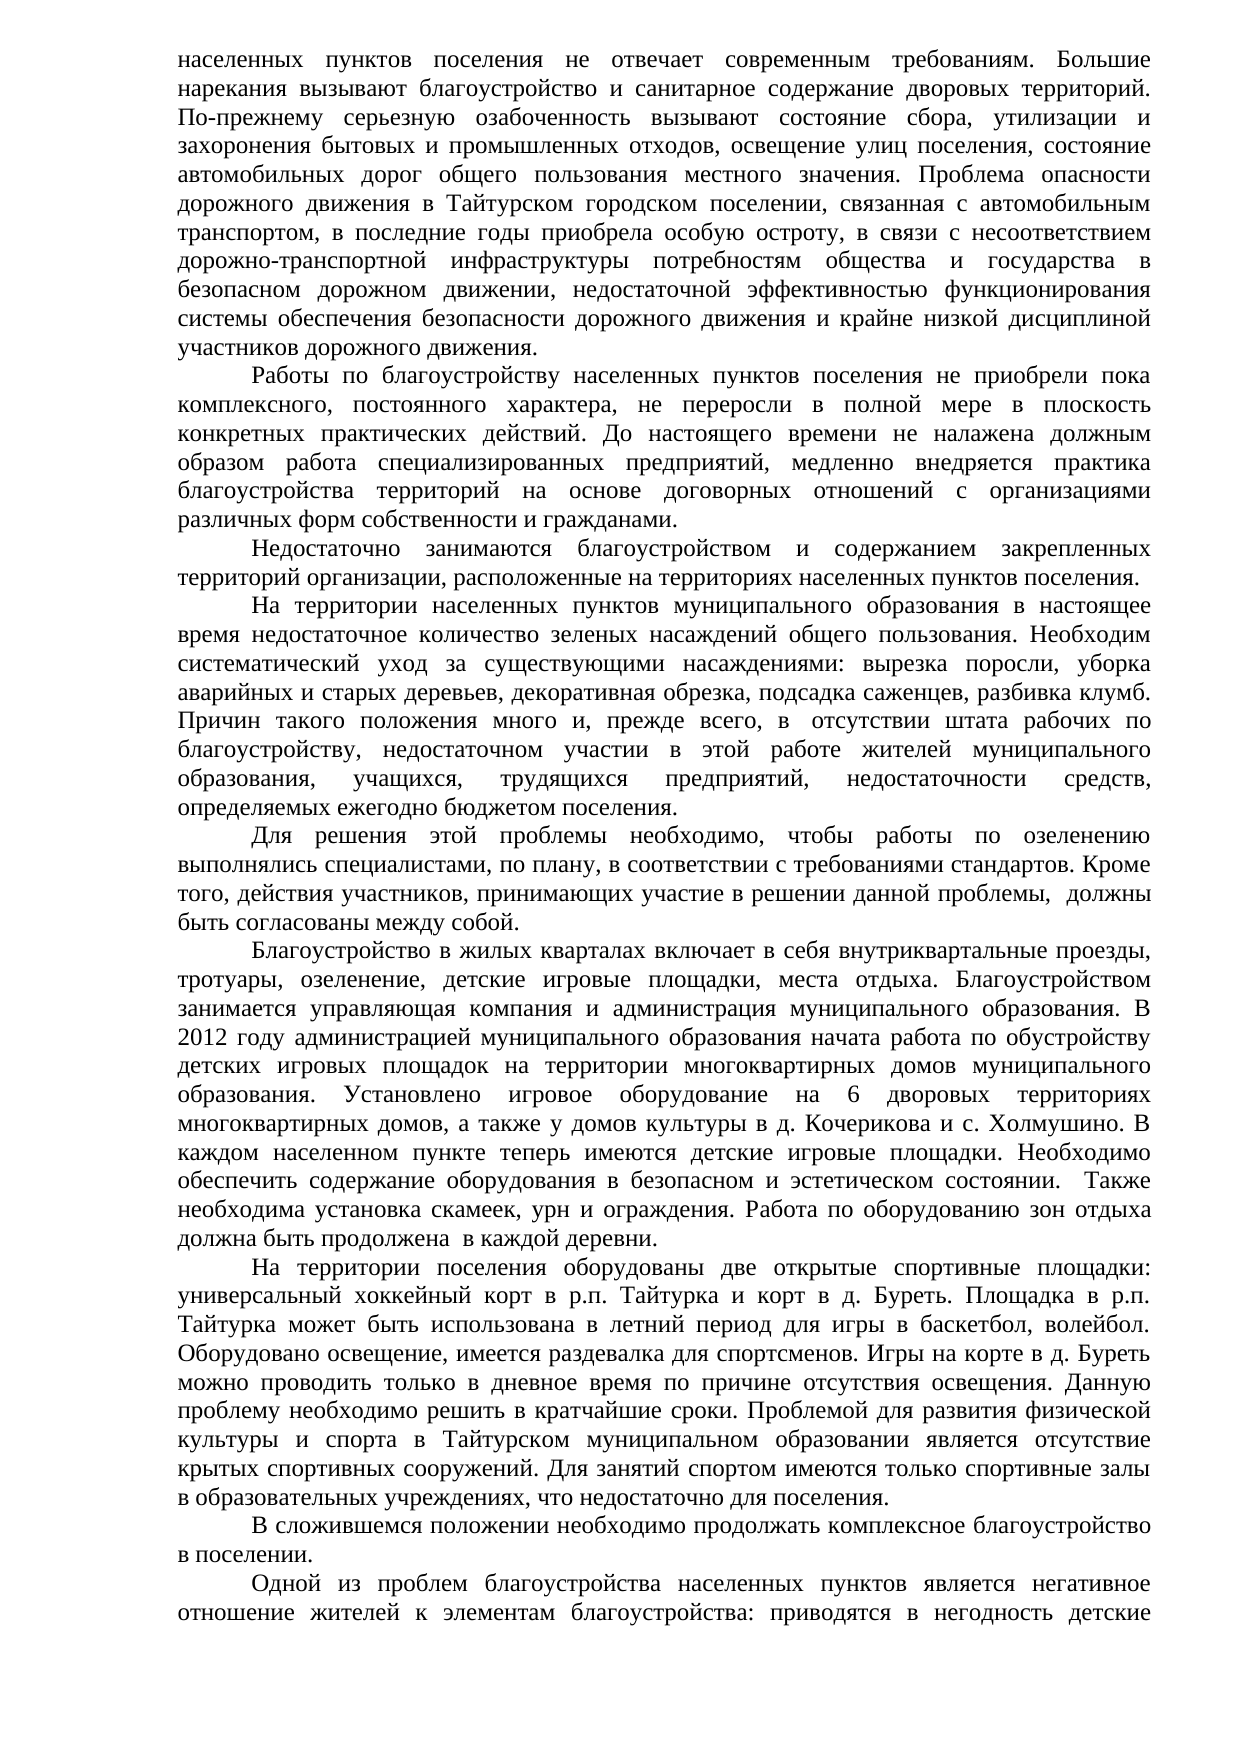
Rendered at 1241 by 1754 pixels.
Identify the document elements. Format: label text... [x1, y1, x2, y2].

text Для решения этой проблемы необходимо, чтобы работы по озеленению выполнялись специалистами, по плану, в соответствии с требованиями стандартов. Кроме того, действия участников, принимающих участие в решении данной проблемы, должны быть согласованы между собой. [177, 821, 1152, 936]
text На территории населенных пунктов муниципального образования в настоящее время недостаточное количество зеленых насаждений общего пользования. Необходим систематический уход за существующими насаждениями: вырезка поросли, уборка аварийных и старых деревьев, декоративная обрезка, подсадка саженцев, разбивка клумб. Причин такого положения много и, прежде всего, в отсутствии штата рабочих по благоустройству, недостаточном участии в этой работе жителей муниципального образования, учащихся, трудящихся предприятий, недостаточности средств, определяемых ежегодно бюджетом поселения. [177, 591, 1152, 821]
text Работы по благоустройству населенных пунктов поселения не приобрели пока комплексного, постоянного характера, не переросли в полной мере в плоскость конкретных практических действий. До настоящего времени не налажена должным образом работа специализированных предприятий, медленно внедряется практика благоустройства территорий на основе договорных отношений с организациями различных форм собственности и гражданами. [177, 361, 1152, 533]
text Недостаточно занимаются благоустройством и содержанием закрепленных территорий организации, расположенные на территориях населенных пунктов поселения. [177, 533, 1152, 591]
text На территории поселения оборудованы две открытые спортивные площадки: универсальный хоккейный корт в р.п. Тайтурка и корт в д. Буреть. Площадка в р.п. Тайтурка может быть использована в летний период для игры в баскетбол, волейбол. Оборудовано освещение, имеется раздевалка для спортсменов. Игры на корте в д. Буреть можно проводить только в дневное время по причине отсутствия освещения. Данную проблему необходимо решить в кратчайшие сроки. Проблемой для развития физической культуры и спорта в Тайтурском муниципальном образовании является отсутствие крытых спортивных сооружений. Для занятий спортом имеются только спортивные залы в образовательных учреждениях, что недостаточно для поселения. [177, 1252, 1152, 1511]
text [177, 1568, 1152, 1626]
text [177, 44, 1152, 361]
text Благоустройство в жилых кварталах включает в себя внутриквартальные проезды, тротуары, озеленение, детские игровые площадки, места отдыха. Благоустройством занимается управляющая компания и администрация муниципального образования. В 2012 году администрацией муниципального образования начата работа по обустройству детских игровых площадок на территории многоквартирных домов муниципального образования. Установлено игровое оборудование на 6 дворовых территориях многоквартирных домов, а также у домов культуры в д. Кочерикова и с. Холмушино. В каждом населенном пункте теперь имеются детские игровые площадки. Необходимо обеспечить содержание оборудования в безопасном и эстетическом состоянии. Также необходима установка скамеек, урн и ограждения. Работа по оборудованию зон отдыха должна быть продолжена в каждой деревни. [177, 936, 1152, 1252]
text В сложившемся положении необходимо продолжать комплексное благоустройство в поселении. [177, 1511, 1152, 1568]
